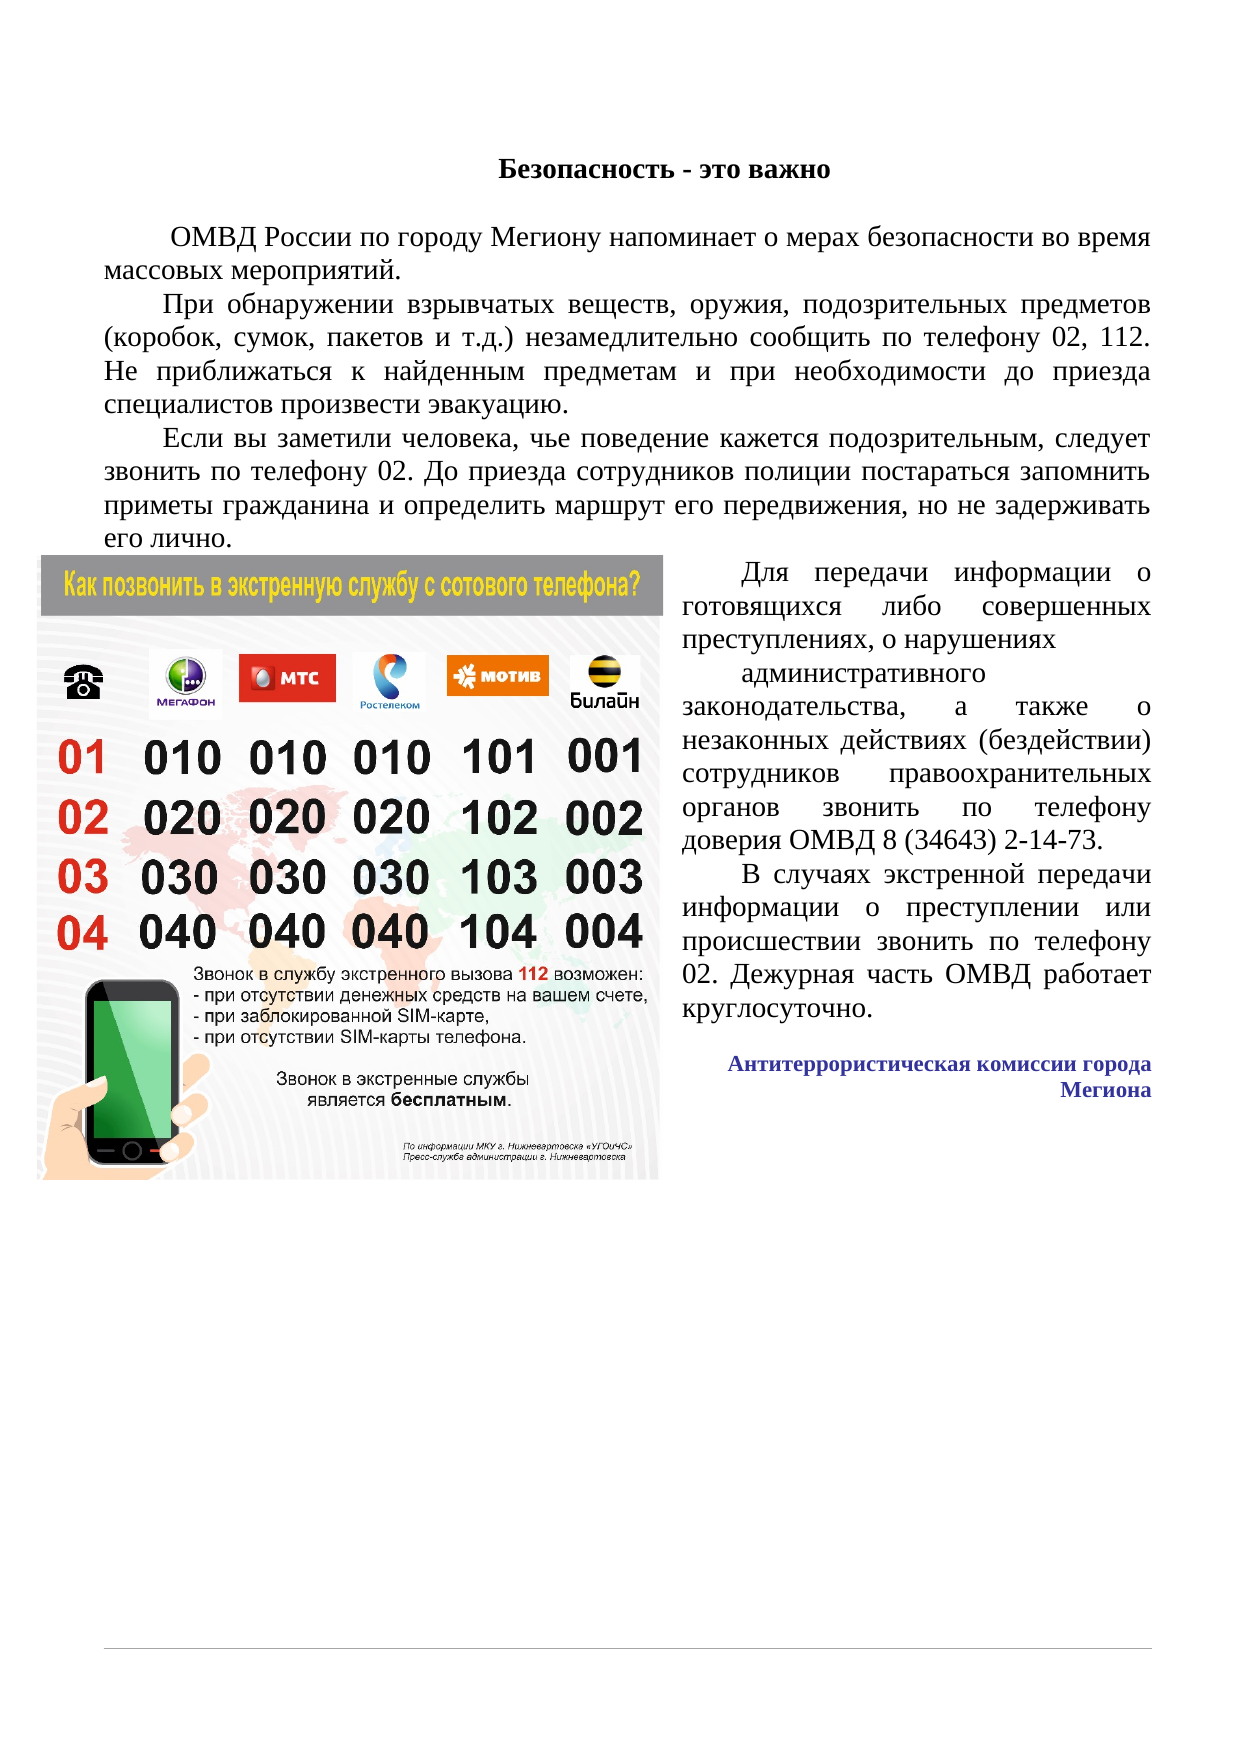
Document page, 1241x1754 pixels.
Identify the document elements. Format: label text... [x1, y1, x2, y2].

text ОМВД России по городу Мегиону напоминает о мерах безопасности во время массовых мероприятий. [103, 219, 1152, 286]
text Безопасность - это важно [103, 152, 1152, 185]
text При обнаружении взрывчатых веществ, оружия, подозрительных предметов (коробок, сумок, пакетов и т.д.) незамедлительно сообщить по телефону 02, 112. Не приближаться к найденным предметам и при необходимости до приезда специалистов произвести эвакуацию. [103, 286, 1152, 420]
text административного законодательства, а также о незаконных действиях (бездействии) сотрудников правоохранительных органов звонить по телефону доверия ОМВД 8 (34643) 2-14-73. [664, 655, 1152, 856]
picture [36, 555, 664, 1180]
text В случаях экстренной передачи информации о преступлении или происшествии звонить по телефону 02. Дежурная часть ОМВД работает круглосуточно. [664, 856, 1152, 1024]
text Для передачи информации о готовящихся либо совершенных преступлениях, о нарушениях [103, 554, 1152, 655]
text Антитеррористическая комиссии города Мегиона [664, 1050, 1152, 1103]
text Если вы заметили человека, чье поведение кажется подозрительным, следует звонить по телефону 02. До приезда сотрудников полиции постараться запомнить приметы гражданина и определить маршрут его передвижения, но не задерживать его лично. [103, 420, 1152, 554]
